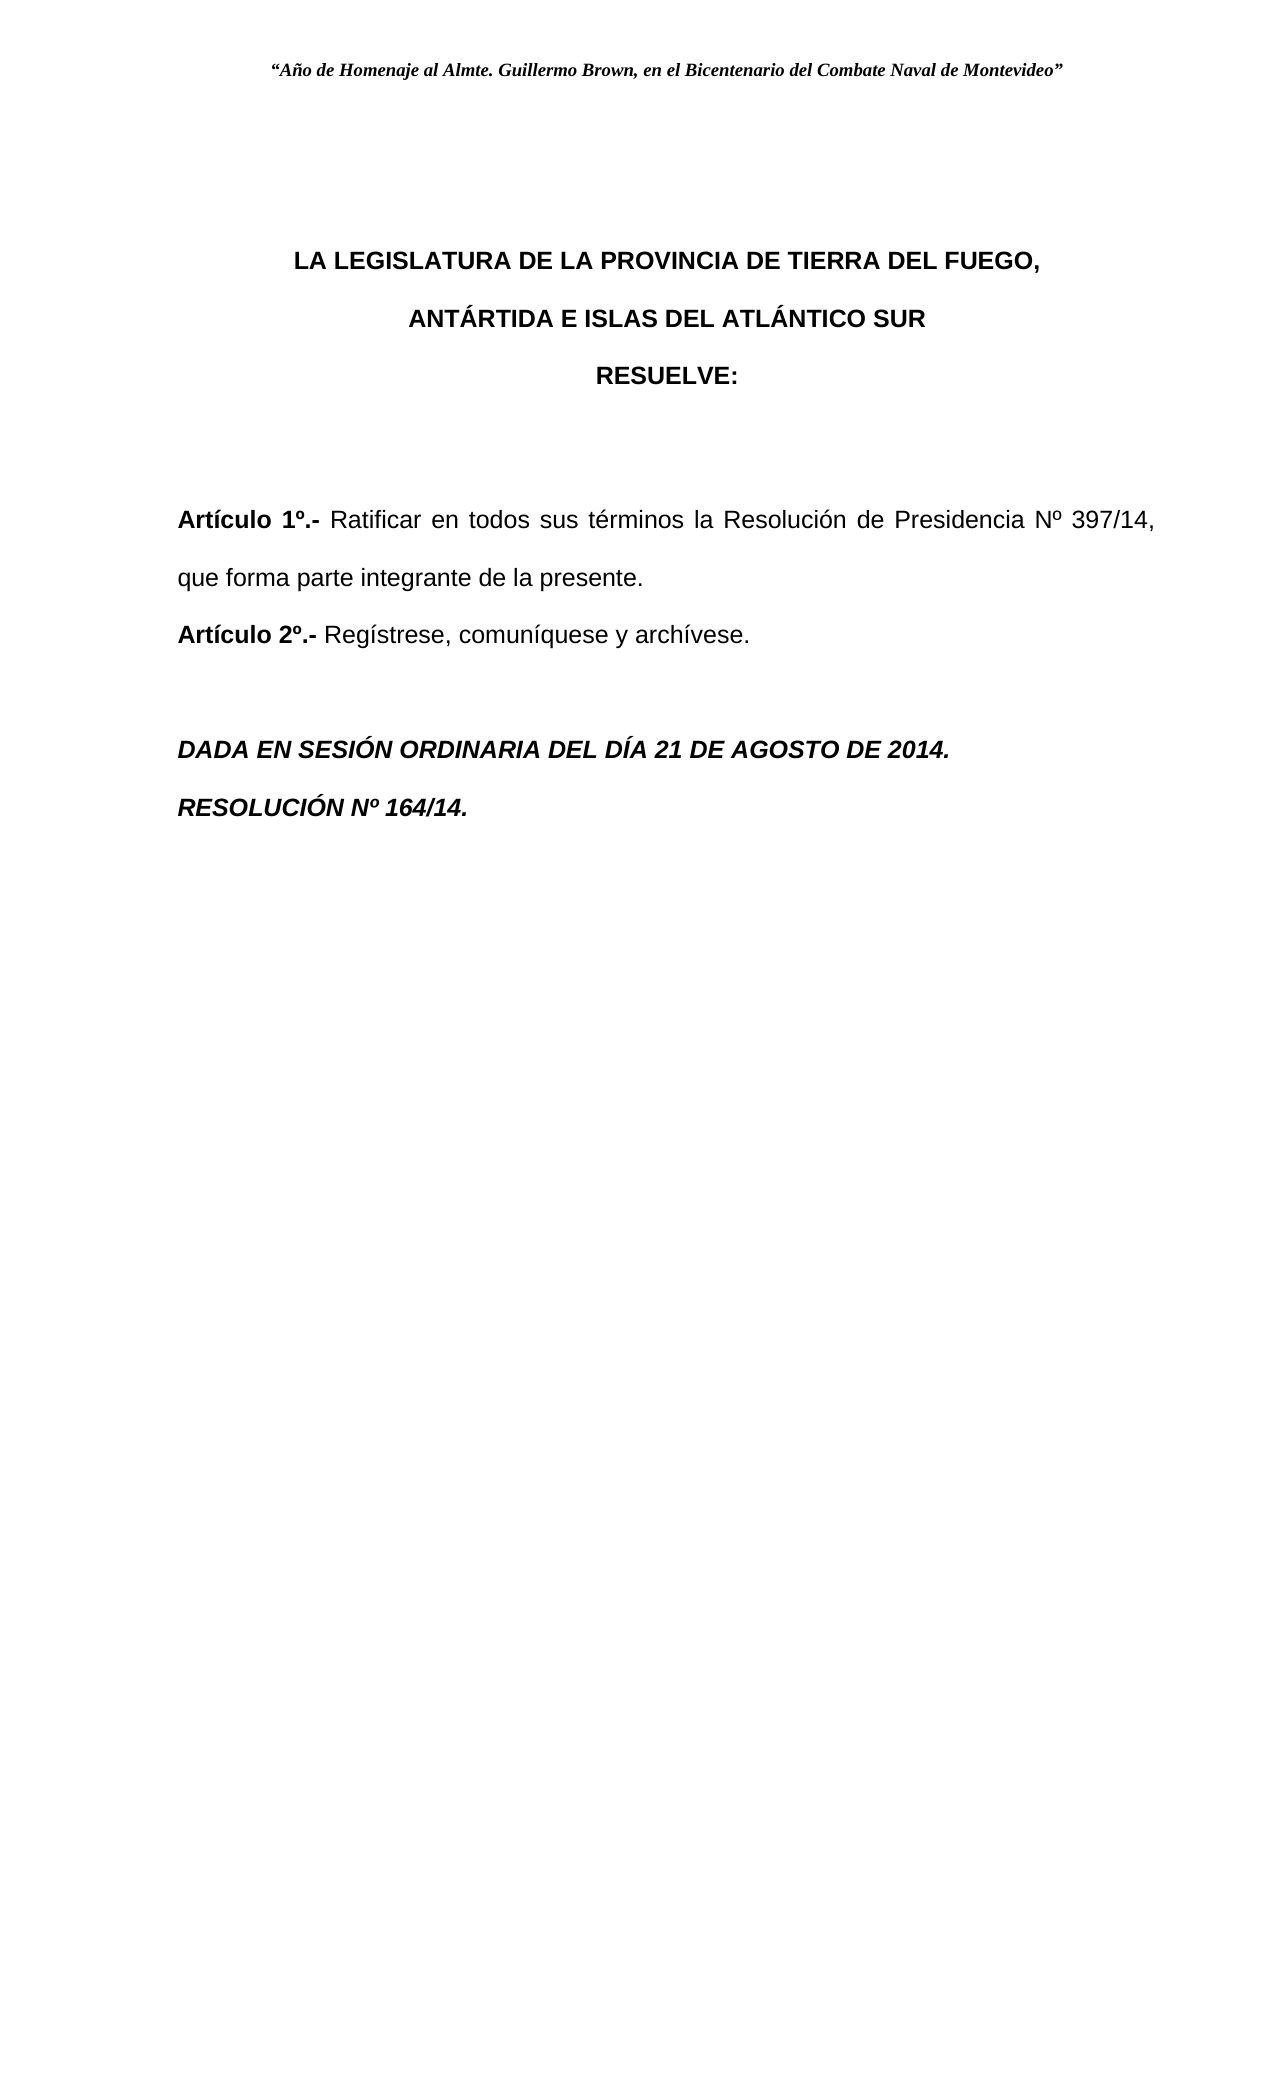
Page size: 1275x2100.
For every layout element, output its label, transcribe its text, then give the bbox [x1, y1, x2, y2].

text Artículo 2º.- Regístrese, comuníquese y archívese. [177, 620, 1157, 649]
text RESOLUCIÓN Nº 164/14. [177, 793, 1157, 822]
text Artículo 1º.- Ratificar en todos sus términos la Resolución de Presidencia Nº 397/14, que forma parte integrante de la presente. [177, 505, 1157, 592]
text DADA EN SESIÓN ORDINARIA DEL DÍA 21 DE AGOSTO DE 2014. [177, 735, 1157, 764]
